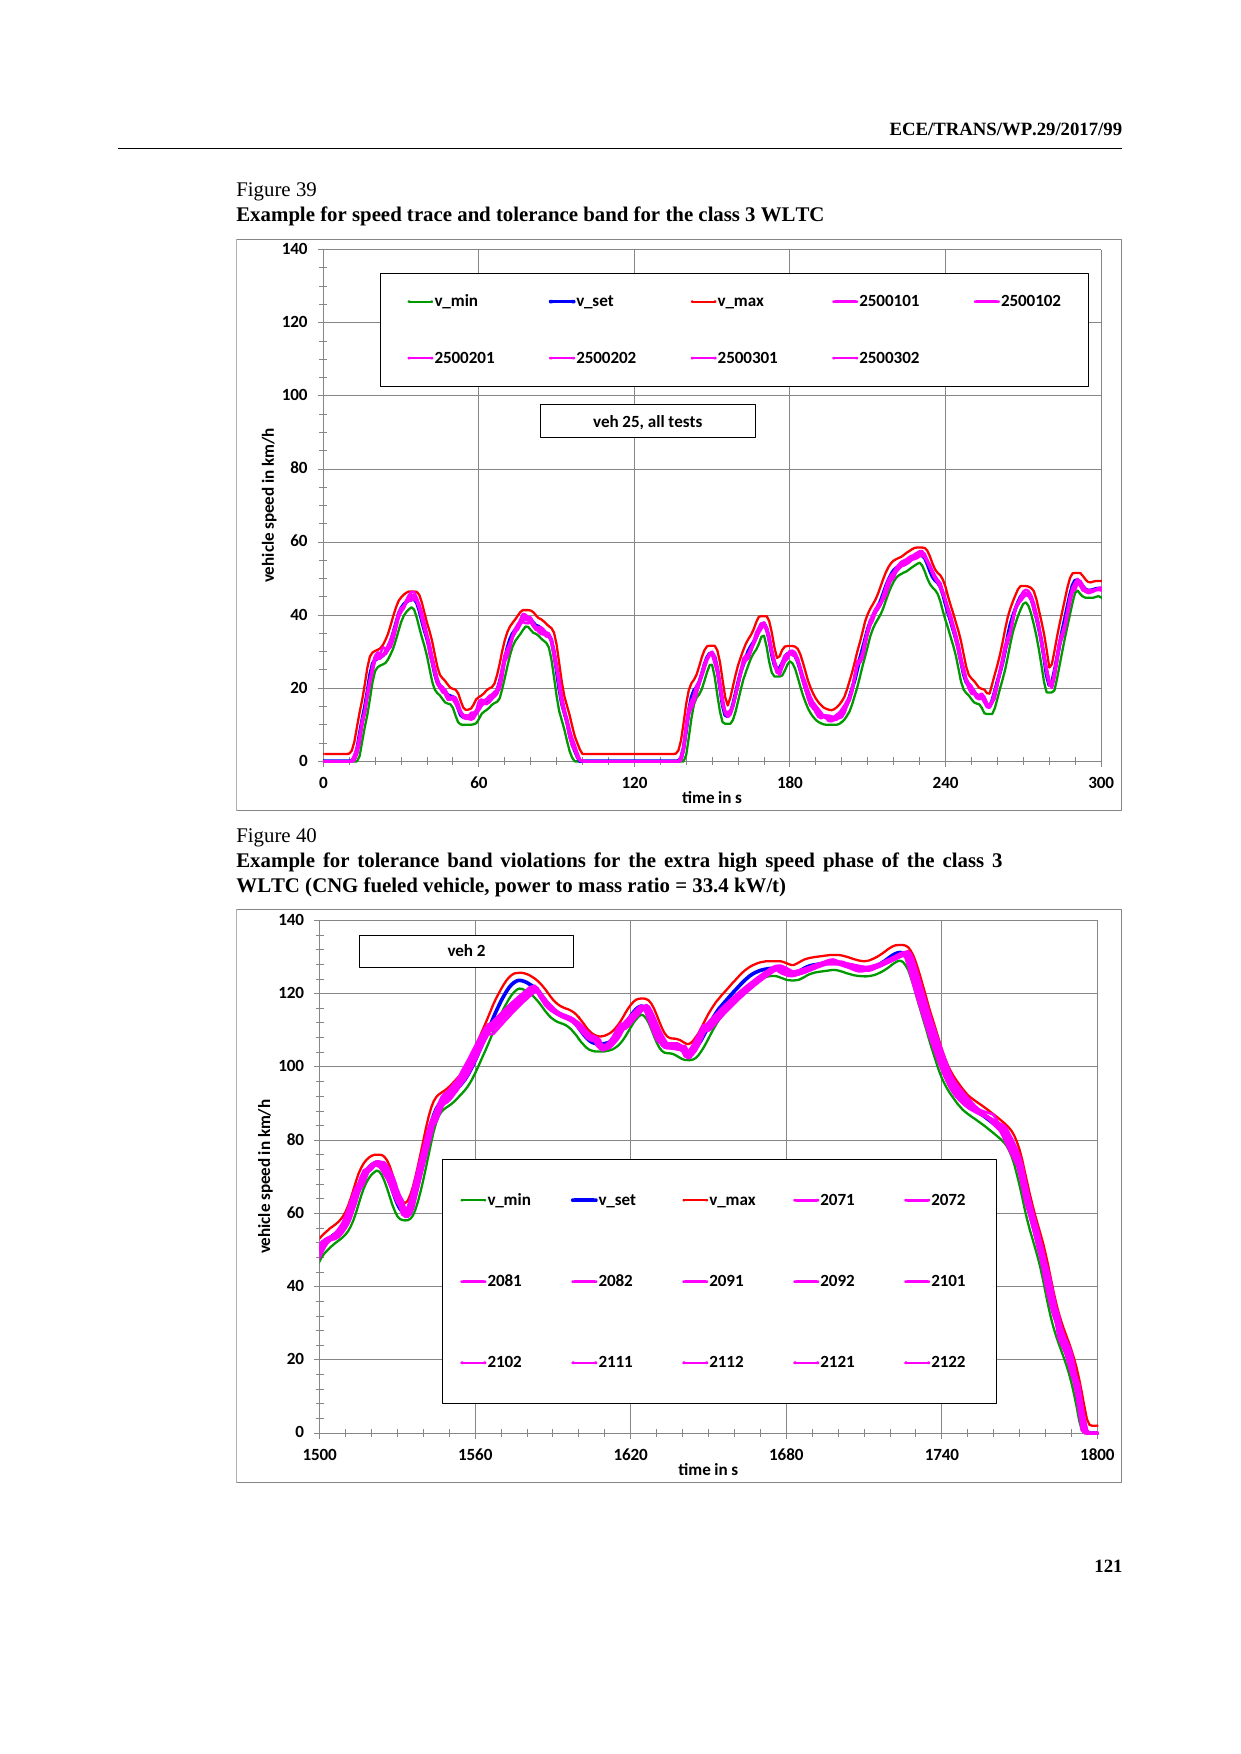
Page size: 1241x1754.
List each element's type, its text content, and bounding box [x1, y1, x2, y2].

text Example for tolerance band violations for the extra high speed phase of the class 3 WLTC (CNG fueled vehicle, power to mass ratio = 33.4 kW/t) [236, 847, 1004, 897]
text Figure 39 [236, 177, 1122, 201]
text Example for speed trace and tolerance band for the class 3 WLTC [236, 201, 1004, 226]
text Figure 40 [236, 823, 1122, 847]
